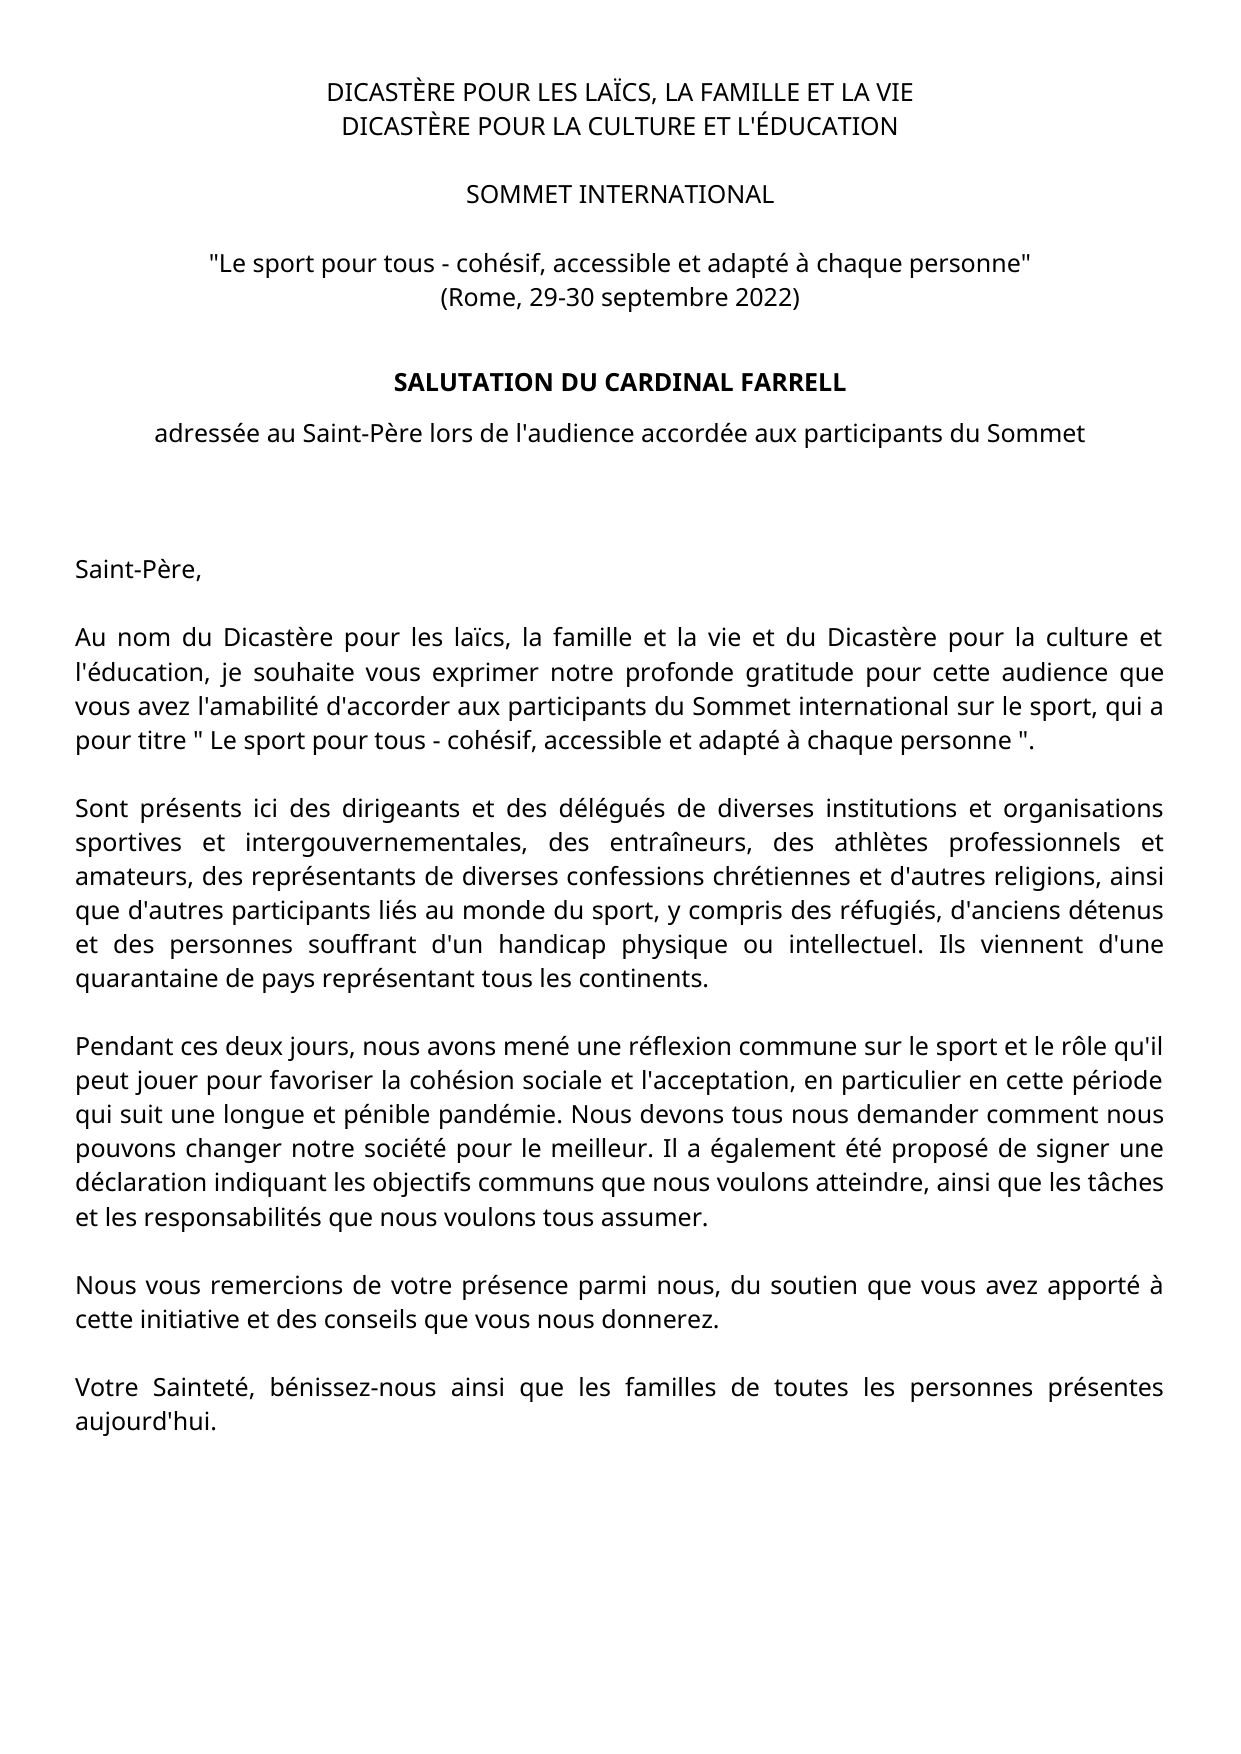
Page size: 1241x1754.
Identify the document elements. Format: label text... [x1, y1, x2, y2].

text SOMMET INTERNATIONAL [75, 177, 1165, 211]
text Pendant ces deux jours, nous avons mené une réflexion commune sur le sport et le rôle qu'il peut jouer pour favoriser la cohésion sociale et l'acceptation, en particulier en cette période qui suit une longue et pénible pandémie. Nous devons tous nous demander comment nous pouvons changer notre société pour le meilleur. Il a également été proposé de signer une déclaration indiquant les objectifs communs que nous voulons atteindre, ainsi que les tâches et les responsabilités que nous voulons tous assumer. [75, 1029, 1165, 1233]
text SALUTATION DU CARDINAL FARRELL [75, 364, 1165, 399]
text adressée au Saint-Père lors de l'audience accordée aux participants du Sommet [75, 416, 1165, 450]
text DICASTÈRE POUR LA CULTURE ET L'ÉDUCATION [75, 109, 1165, 143]
text DICASTÈRE POUR LES LAÏCS, LA FAMILLE ET LA VIE [75, 75, 1165, 109]
text Saint-Père, [75, 552, 1165, 586]
text Votre Sainteté, bénissez-nous ainsi que les familles de toutes les personnes présentes aujourd'hui. [75, 1369, 1165, 1438]
text "Le sport pour tous - cohésif, accessible et adapté à chaque personne" [75, 245, 1165, 279]
text Au nom du Dicastère pour les laïcs, la famille et la vie et du Dicastère pour la culture et l'éducation, je souhaite vous exprimer notre profonde gratitude pour cette audience que vous avez l'amabilité d'accorder aux participants du Sommet international sur le sport, qui a pour titre " Le sport pour tous - cohésif, accessible et adapté à chaque personne ". [75, 620, 1165, 756]
text Sont présents ici des dirigeants et des délégués de diverses institutions et organisations sportives et intergouvernementales, des entraîneurs, des athlètes professionnels et amateurs, des représentants de diverses confessions chrétiennes et d'autres religions, ainsi que d'autres participants liés au monde du sport, y compris des réfugiés, d'anciens détenus et des personnes souffrant d'un handicap physique ou intellectuel. Ils viennent d'une quarantaine de pays représentant tous les continents. [75, 790, 1165, 995]
text (Rome, 29-30 septembre 2022) [75, 279, 1165, 313]
text Nous vous remercions de votre présence parmi nous, du soutien que vous avez apporté à cette initiative et des conseils que vous nous donnerez. [75, 1267, 1165, 1335]
